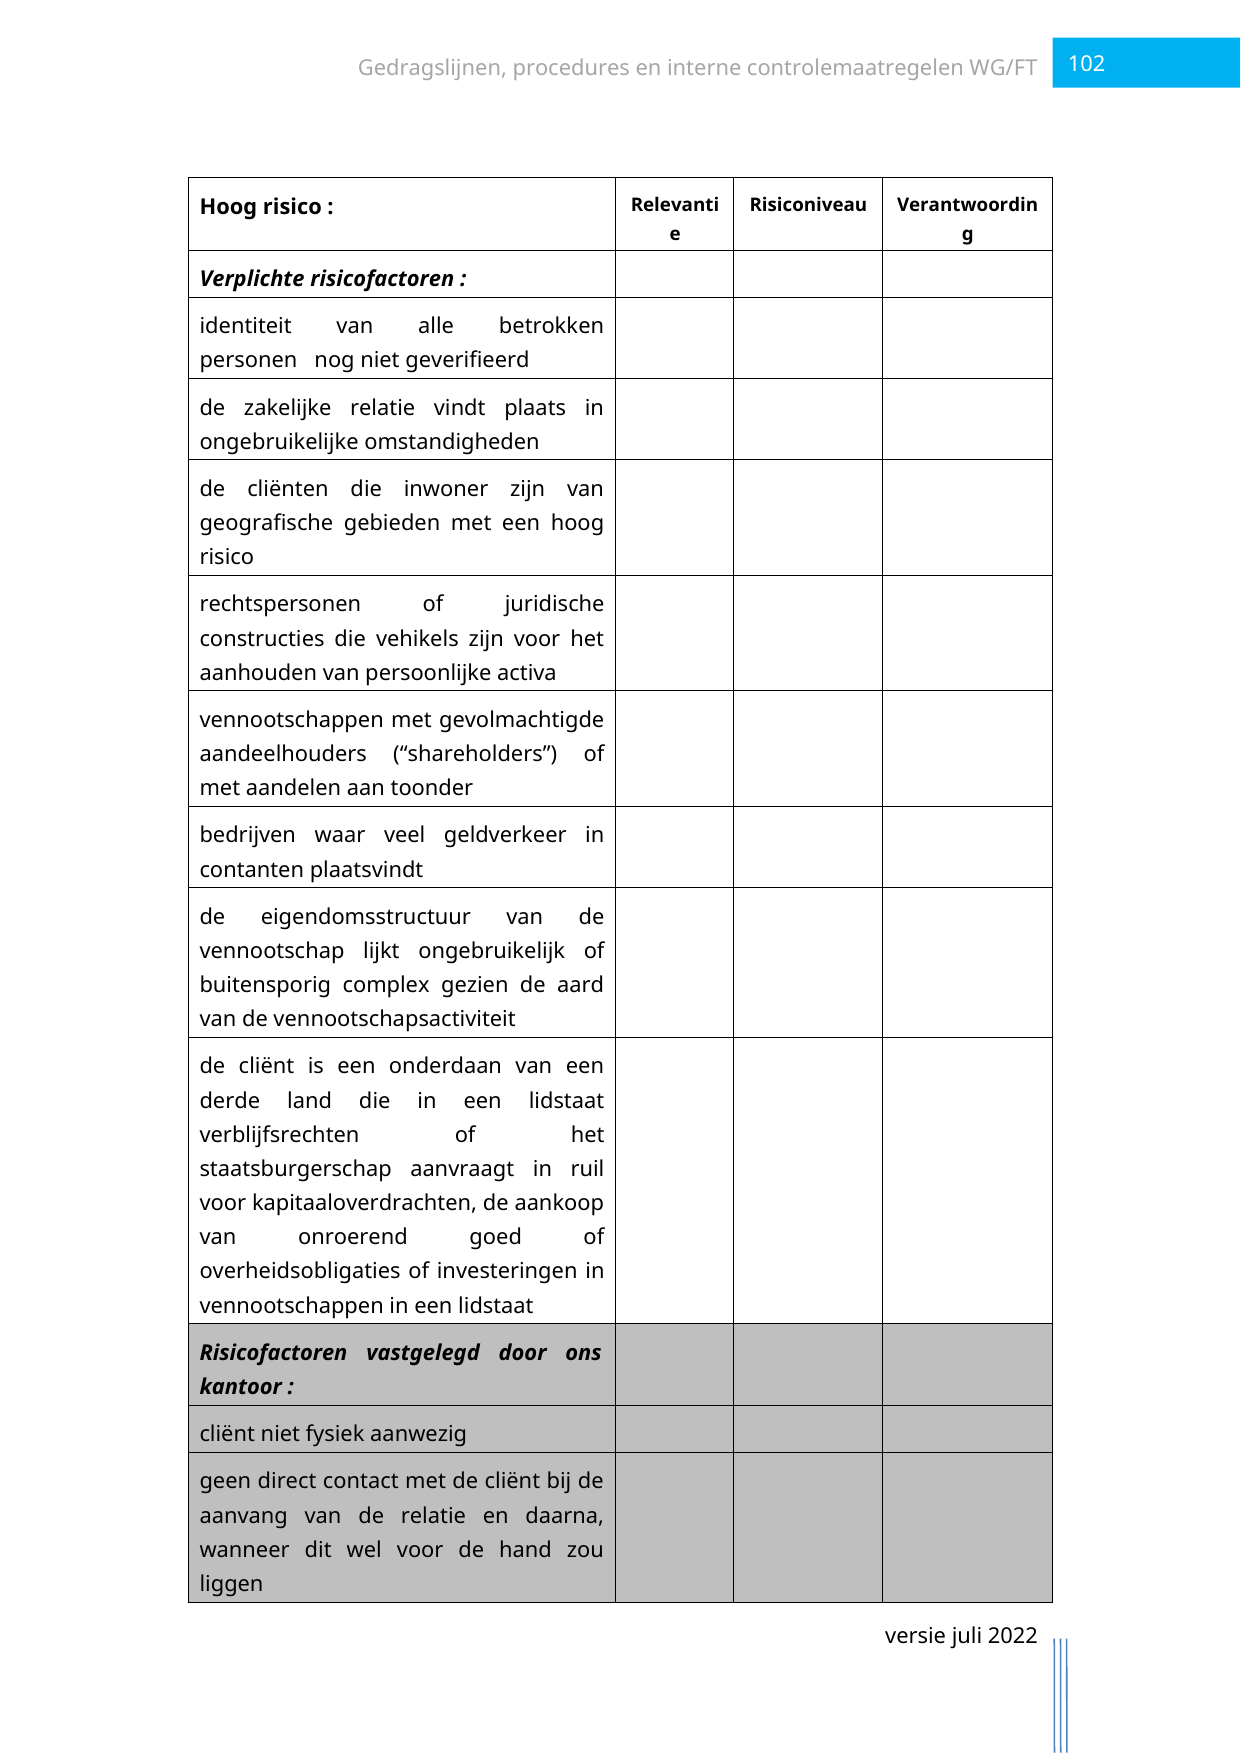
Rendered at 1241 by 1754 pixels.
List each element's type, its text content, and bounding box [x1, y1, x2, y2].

table_cell cliënt niet fysiek aanwezig [189, 1406, 615, 1452]
table_cell [883, 1453, 1052, 1602]
table_cell de zakelijke relatie vindt plaats in ongebruikelijke omstandigheden [189, 379, 615, 459]
table_cell bedrijven waar veel geldverkeer in contanten plaatsvindt [189, 807, 615, 887]
table_cell Verplichte risicofactoren : [189, 251, 615, 297]
table_cell [883, 888, 1052, 1037]
table_header Relevantie [616, 178, 733, 249]
table_cell [883, 576, 1052, 690]
table_cell [616, 807, 733, 887]
table_header Hoog risico : [189, 178, 615, 249]
table_cell [616, 1406, 733, 1452]
table_cell [616, 576, 733, 690]
table_cell geen direct contact met de cliënt bij de aanvang van de relatie en daarna, wanneer dit wel voor de hand zou liggen [189, 1453, 615, 1602]
table_cell de cliënt is een onderdaan van een derde land die in een lidstaat verblijfsrechten of het staatsburgerschap aanvraagt in ruil voor kapitaaloverdrachten, de aankoop van onroerend goed of overheidsobligaties of investeringen in vennootschappen in een lidstaat [189, 1038, 615, 1323]
table_cell de eigendomsstructuur van de vennootschap lijkt ongebruikelijk of buitensporig complex gezien de aard van de vennootschapsactiviteit [189, 888, 615, 1037]
table_cell [734, 379, 882, 459]
table_cell [734, 1453, 882, 1602]
table_cell [734, 251, 882, 297]
table_cell [883, 379, 1052, 459]
table_cell [616, 1453, 733, 1602]
table_cell [734, 298, 882, 378]
table_cell [734, 1038, 882, 1323]
table_cell [883, 1406, 1052, 1452]
table_cell [734, 807, 882, 887]
table_cell [883, 251, 1052, 297]
table_cell [616, 1038, 733, 1323]
table_cell [883, 460, 1052, 575]
table_cell [616, 460, 733, 575]
table_cell [883, 1324, 1052, 1405]
table_cell [883, 691, 1052, 806]
table_header Risiconiveau [734, 178, 882, 249]
table_cell [734, 1406, 882, 1452]
table_cell [616, 1324, 733, 1405]
table_cell Risicofactoren vastgelegd door ons kantoor : [189, 1324, 615, 1405]
table_cell [616, 691, 733, 806]
table_cell rechtspersonen of juridische constructies die vehikels zijn voor het aanhouden van persoonlijke activa [189, 576, 615, 690]
table_header Verantwoording [883, 178, 1052, 249]
table_cell identiteit van alle betrokken personen nog niet geverifieerd [189, 298, 615, 378]
table_cell [883, 807, 1052, 887]
table_cell [616, 379, 733, 459]
table_cell [883, 298, 1052, 378]
table_cell [616, 888, 733, 1037]
table_cell [734, 460, 882, 575]
table_cell [734, 1324, 882, 1405]
table_cell [616, 251, 733, 297]
table_cell vennootschappen met gevolmachtigde aandeelhouders (“shareholders”) of met aandelen aan toonder [189, 691, 615, 806]
table_cell [883, 1038, 1052, 1323]
table_cell [734, 888, 882, 1037]
table_cell [616, 298, 733, 378]
table_cell [734, 691, 882, 806]
table_cell [734, 576, 882, 690]
table_cell de cliënten die inwoner zijn van geografische gebieden met een hoog risico [189, 460, 615, 575]
